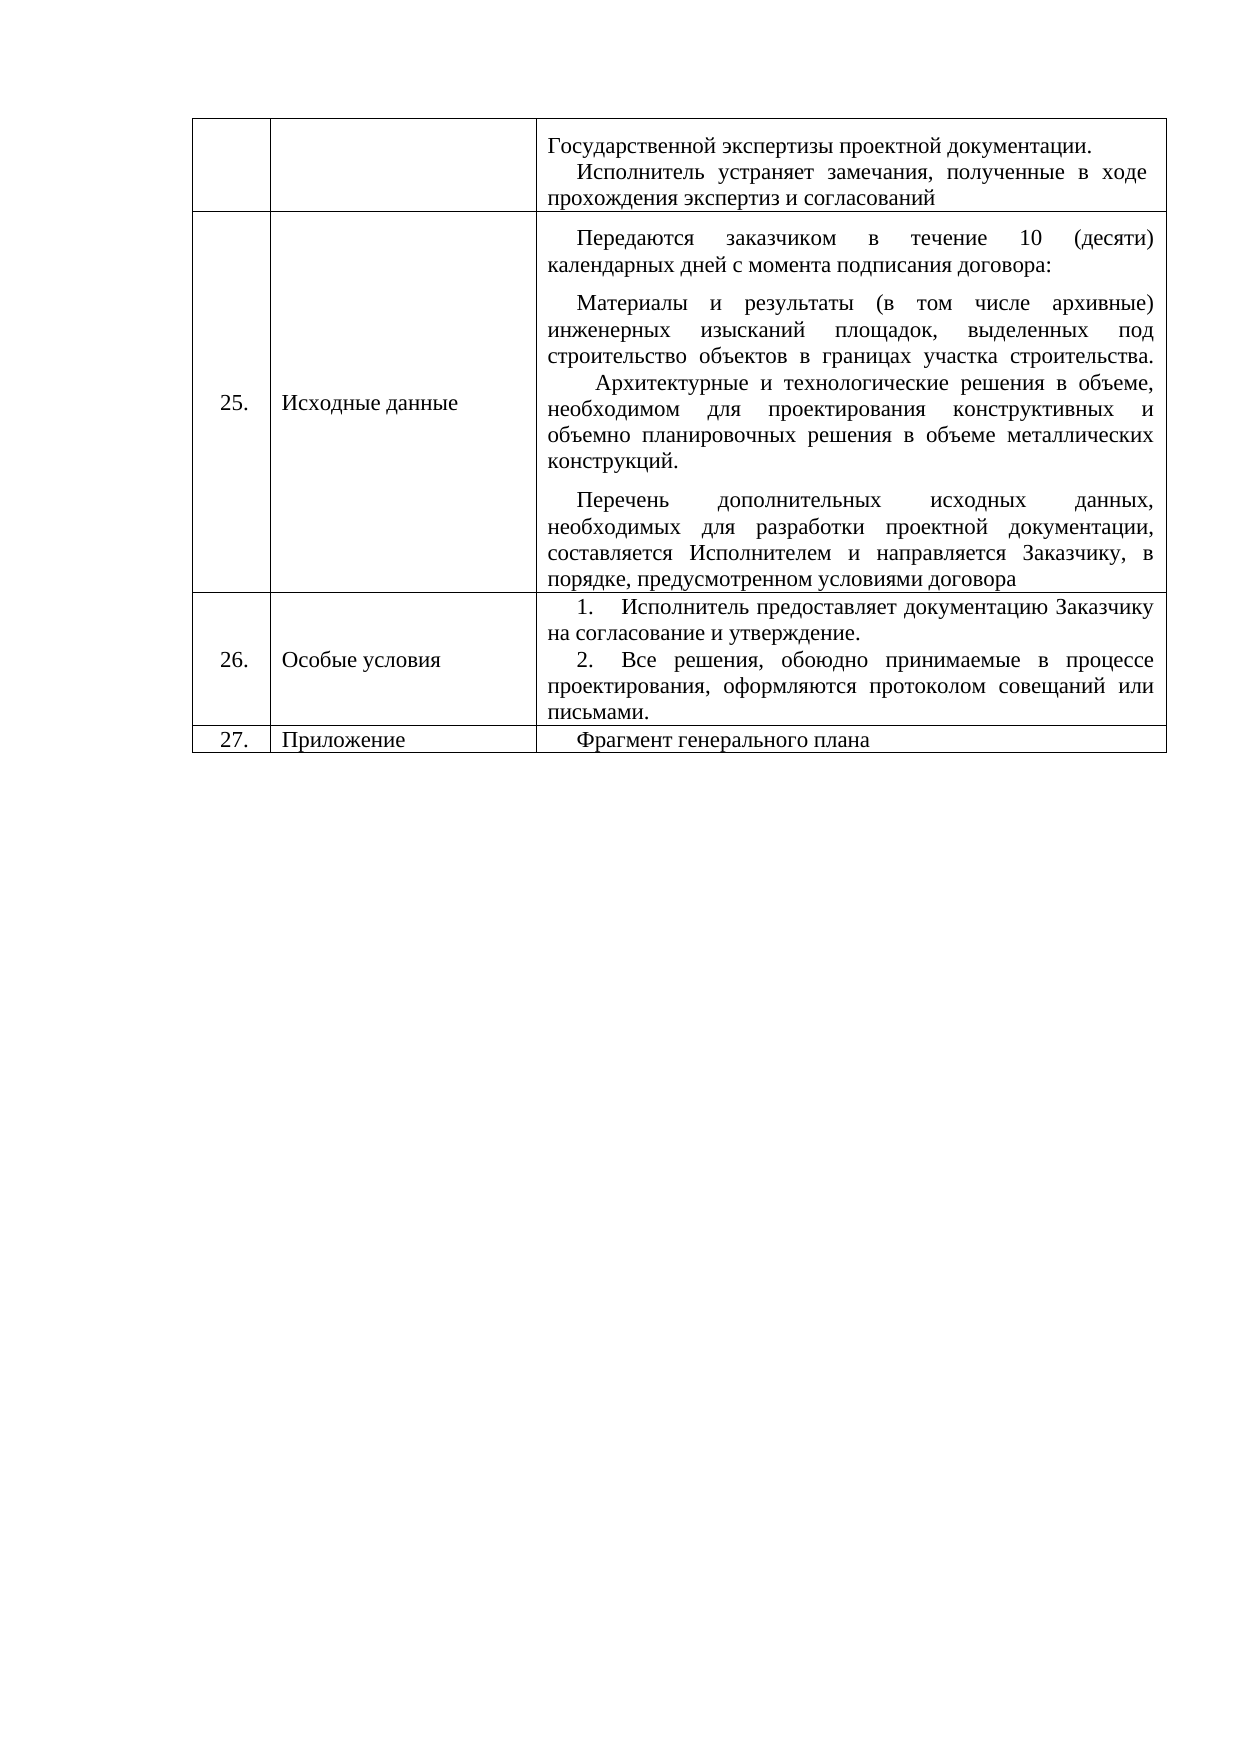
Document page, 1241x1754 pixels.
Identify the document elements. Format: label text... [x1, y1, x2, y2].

table_cell Особые условия [271, 593, 536, 725]
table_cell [271, 119, 536, 211]
table_cell Передаются заказчиком в течение 10 (десяти) календарных дней с момента подписания договора: Материалы и результаты (в том числе архивные) инженерных изысканий площадок, выделенных под строительство объектов в границах участка строительства. Архитектурные и технологические решения в объеме, необходимом для проектирования конструктивных и объемно планировочных решения в объеме металлических конструкций. Перечень дополнительных исходных данных, необходимых для разработки проектной документации, составляется Исполнителем и направляется Заказчику, в порядке, предусмотренном условиями договора [537, 212, 1166, 592]
table_cell [193, 593, 270, 725]
table_cell [193, 212, 270, 592]
table_cell Приложение [271, 726, 536, 752]
table_cell [193, 726, 270, 752]
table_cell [537, 119, 1166, 211]
table_cell Фрагмент генерального плана [537, 726, 1166, 752]
table_cell [193, 119, 270, 211]
table_cell Исполнитель предоставляет документацию Заказчику на согласование и утверждение. Все решения, обоюдно принимаемые в процессе проектирования, оформляются протоколом совещаний или письмами. [537, 593, 1166, 725]
table_cell Исходные данные [271, 212, 536, 592]
